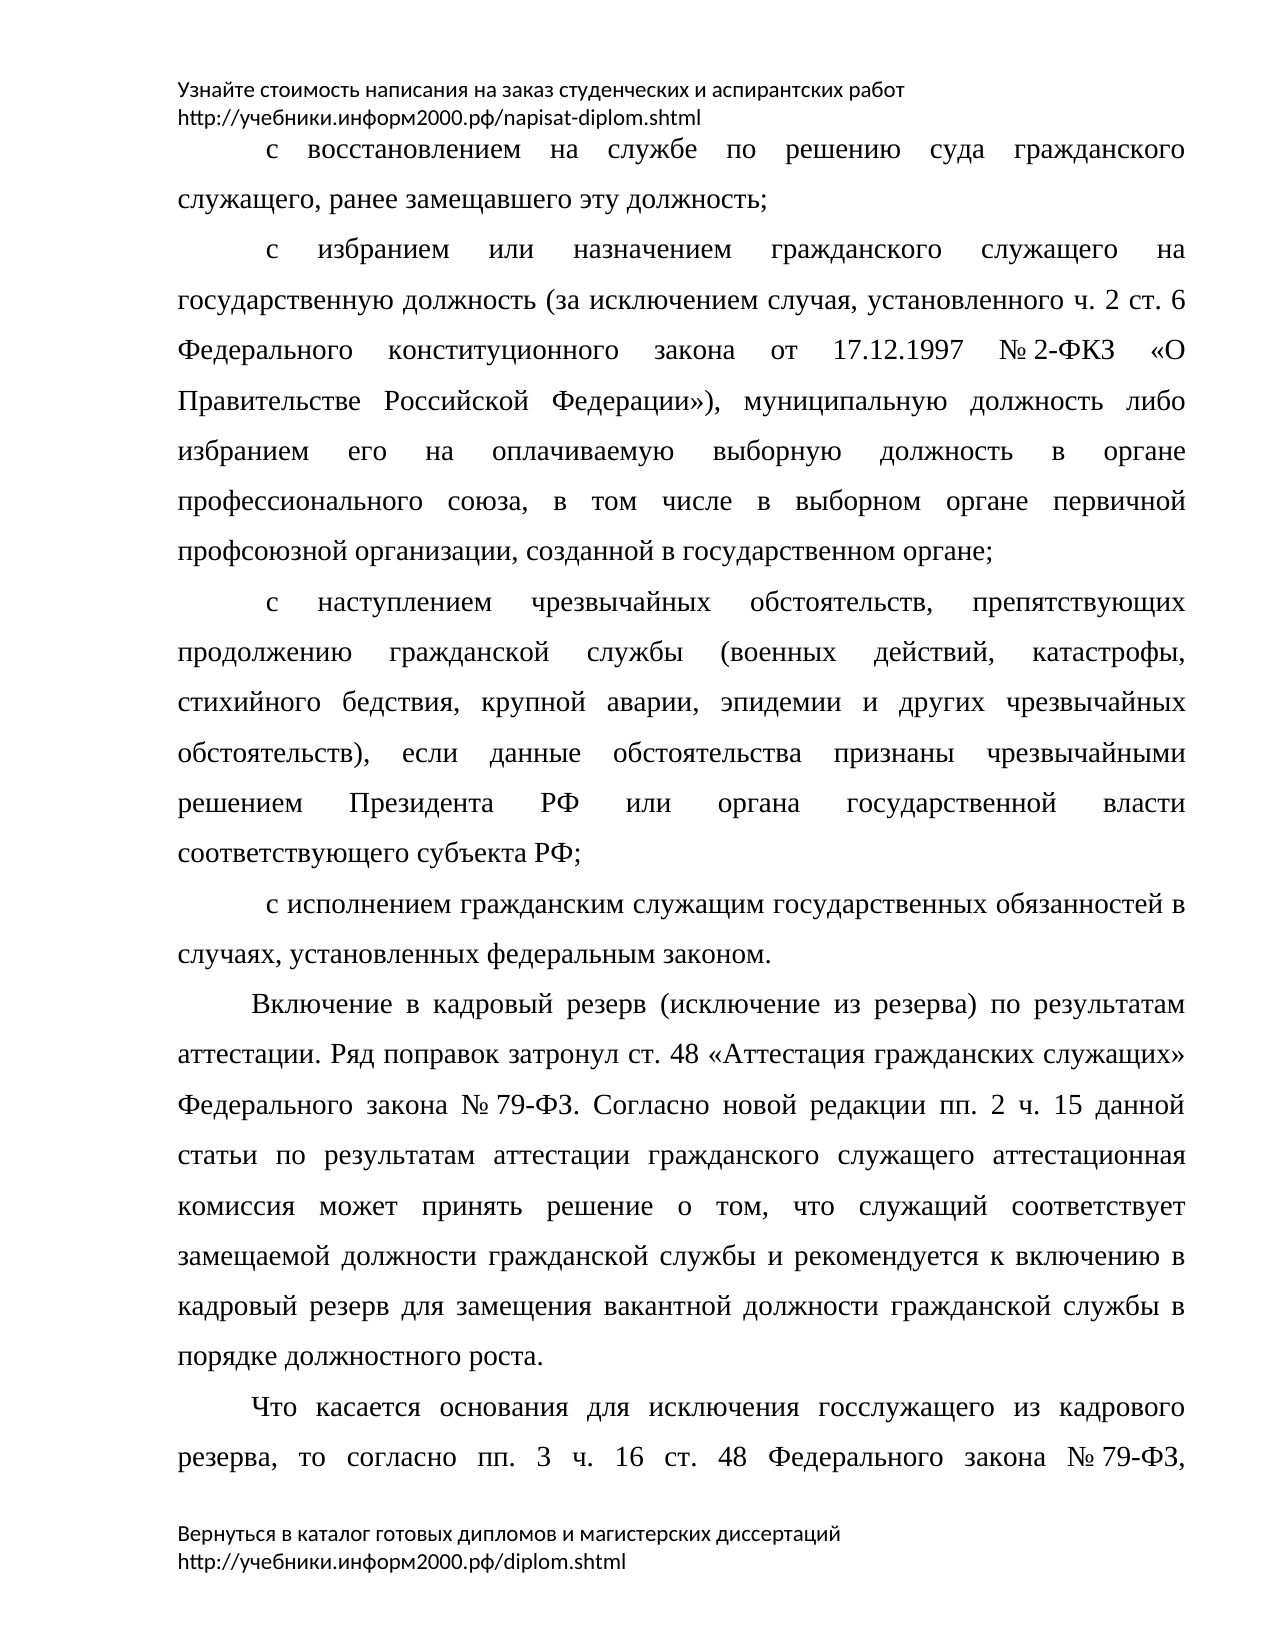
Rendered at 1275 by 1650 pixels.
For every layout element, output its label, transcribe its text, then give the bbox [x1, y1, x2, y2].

text с исполнением гражданским служащим государственных обязанностей в случаях, установленных федеральным законом. [177, 886, 1186, 969]
text с избранием или назначением гражданского служащего на государственную должность (за исключением случая, установленного ч. 2 ст. 6 Федерального конституционного закона от 17.12.1997 № 2-ФКЗ «О Правительстве Российской Федерации»), муниципальную должность либо избранием его на оплачиваемую выборную должность в органе профессионального союза, в том числе в выборном органе первичной профсоюзной организации, созданной в государственном органе; [177, 232, 1186, 567]
text Включение в кадровый резерв (исключение из резерва) по результатам аттестации. Ряд поправок затронул ст. 48 «Аттестация гражданских служащих» Федерального закона № 79-ФЗ. Согласно новой редакции пп. 2 ч. 15 данной статьи по результатам аттестации гражданского служащего аттестационная комиссия может принять решение о том, что служащий соответствует замещаемой должности гражданской службы и рекомендуется к включению в кадровый резерв для замещения вакантной должности гражданской службы в порядке должностного роста. [177, 986, 1186, 1372]
text с восстановлением на службе по решению суда гражданского служащего, ранее замещавшего эту должность; [177, 131, 1186, 215]
text с наступлением чрезвычайных обстоятельств, препятствующих продолжению гражданской службы (военных действий, катастрофы, стихийного бедствия, крупной аварии, эпидемии и других чрезвычайных обстоятельств), если данные обстоятельства признаны чрезвычайными решением Президента РФ или органа государственной власти соответствующего субъекта РФ; [177, 584, 1186, 869]
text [177, 1389, 1186, 1473]
